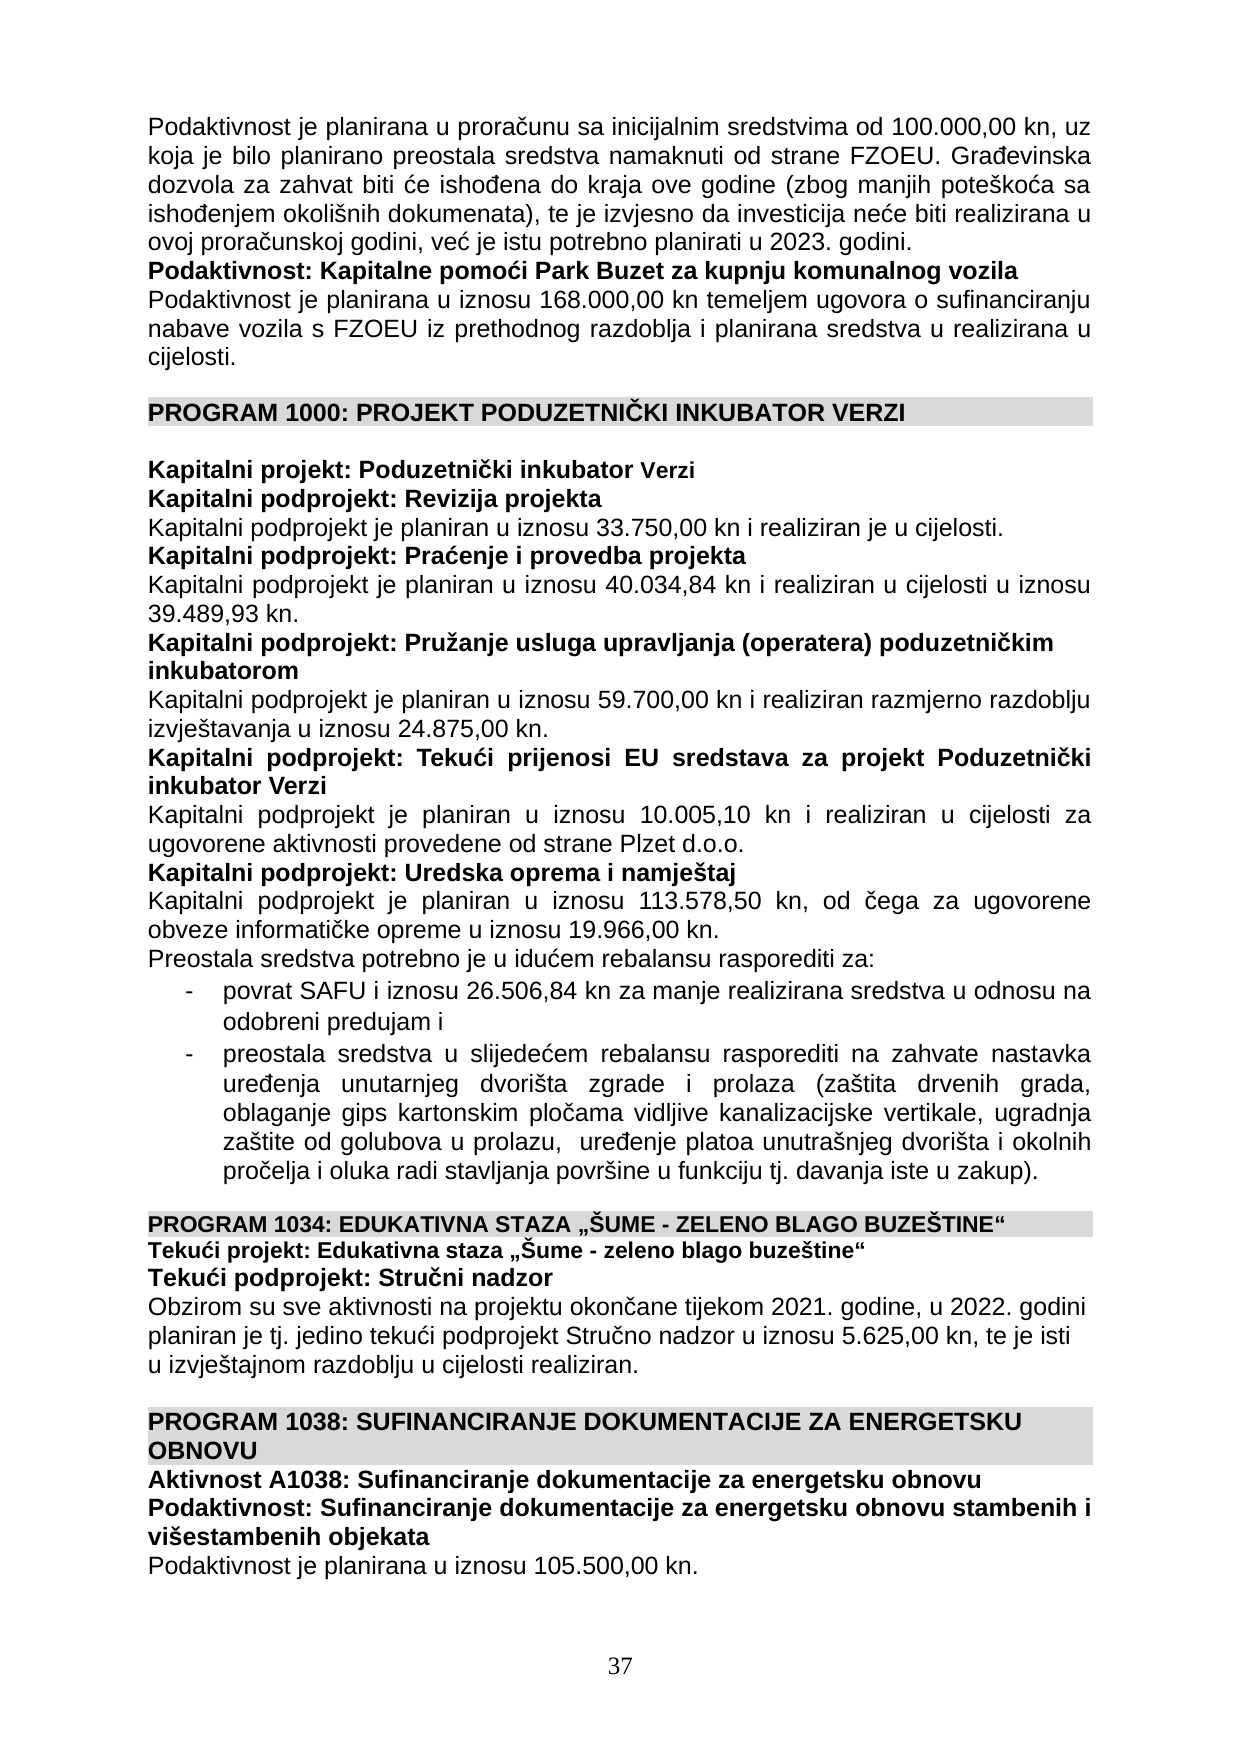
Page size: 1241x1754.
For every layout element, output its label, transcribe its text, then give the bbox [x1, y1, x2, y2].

text Podaktivnost je planirana u iznosu 105.500,00 kn. [148, 1551, 1093, 1580]
text Kapitalni podprojekt: Pružanje usluga upravljanja (operatera) poduzetničkim inkubatorom [148, 627, 1093, 685]
text Kapitalni podprojekt: Tekući prijenosi EU sredstava za projekt Poduzetnički inkubator Verzi [148, 742, 1093, 800]
list preostala sredstva u slijedećem rebalansu rasporediti na zahvate nastavka uređenja unutarnjeg dvorišta zgrade i prolaza (zaštita drvenih grada, oblaganje gips kartonskim pločama vidljive kanalizacijske vertikale, ugradnja zaštite od golubova u prolazu, uređenje platoa unutrašnjeg dvorišta i okolnih pročelja i oluka radi stavljanja površine u funkciju tj. davanja iste u zakup). [185, 1035, 1093, 1184]
text Tekući projekt: Edukativna staza „Šume - zeleno blago buzeštine“ [148, 1237, 1093, 1263]
text Kapitalni podprojekt je planiran u iznosu 113.578,50 kn, od čega za ugovorene obveze informatičke opreme u iznosu 19.966,00 kn. [148, 886, 1093, 944]
text Aktivnost A1038: Sufinanciranje dokumentacije za energetsku obnovu [148, 1465, 1093, 1493]
text Kapitalni podprojekt je planiran u iznosu 40.034,84 kn i realiziran u cijelosti u iznosu 39.489,93 kn. [148, 570, 1093, 627]
text Kapitalni podprojekt: Revizija projekta [148, 484, 1093, 512]
text Kapitalni podprojekt je planiran u iznosu 10.005,10 kn i realiziran u cijelosti za ugovorene aktivnosti provedene od strane Plzet d.o.o. [148, 800, 1093, 857]
text PROGRAM 1000: PROJEKT PODUZETNIČKI INKUBATOR VERZI [148, 397, 1093, 426]
text Kapitalni podprojekt: Uredska oprema i namještaj [148, 857, 1093, 886]
list povrat SAFU i iznosu 26.506,84 kn za manje realizirana sredstva u odnosu na odobreni predujam i [185, 972, 1093, 1035]
text Podaktivnost je planirana u proračunu sa inicijalnim sredstvima od 100.000,00 kn, uz koja je bilo planirano preostala sredstva namaknuti od strane FZOEU. Građevinska dozvola za zahvat biti će ishođena do kraja ove godine (zbog manjih poteškoća sa ishođenjem okolišnih dokumenata), te je izvjesno da investicija neće biti realizirana u ovoj proračunskoj godini, već je istu potrebno planirati u 2023. godini. [148, 112, 1093, 256]
text Podaktivnost: Sufinanciranje dokumentacije za energetsku obnovu stambenih i višestambenih objekata [148, 1493, 1093, 1551]
text Preostala sredstva potrebno je u idućem rebalansu rasporediti za: [148, 944, 1093, 972]
text Kapitalni podprojekt je planiran u iznosu 59.700,00 kn i realiziran razmjerno razdoblju izvještavanja u iznosu 24.875,00 kn. [148, 685, 1093, 742]
text Podaktivnost: Kapitalne pomoći Park Buzet za kupnju komunalnog vozila [148, 256, 1093, 285]
text Kapitalni podprojekt: Praćenje i provedba projekta [148, 541, 1093, 570]
text Kapitalni podprojekt je planiran u iznosu 33.750,00 kn i realiziran je u cijelosti. [148, 512, 1093, 541]
text Podaktivnost je planirana u iznosu 168.000,00 kn temeljem ugovora o sufinanciranju nabave vozila s FZOEU iz prethodnog razdoblja i planirana sredstva u realizirana u cijelosti. [148, 285, 1093, 371]
text Obzirom su sve aktivnosti na projektu okončane tijekom 2021. godine, u 2022. godini planiran je tj. jedino tekući podprojekt Stručno nadzor u iznosu 5.625,00 kn, te je isti u izvještajnom razdoblju u cijelosti realiziran. [148, 1292, 1093, 1378]
text Kapitalni projekt: Poduzetnički inkubator Verzi [148, 455, 1093, 484]
text PROGRAM 1038: SUFINANCIRANJE DOKUMENTACIJE ZA ENERGETSKU OBNOVU [148, 1407, 1093, 1465]
text Tekući podprojekt: Stručni nadzor [148, 1263, 1093, 1292]
